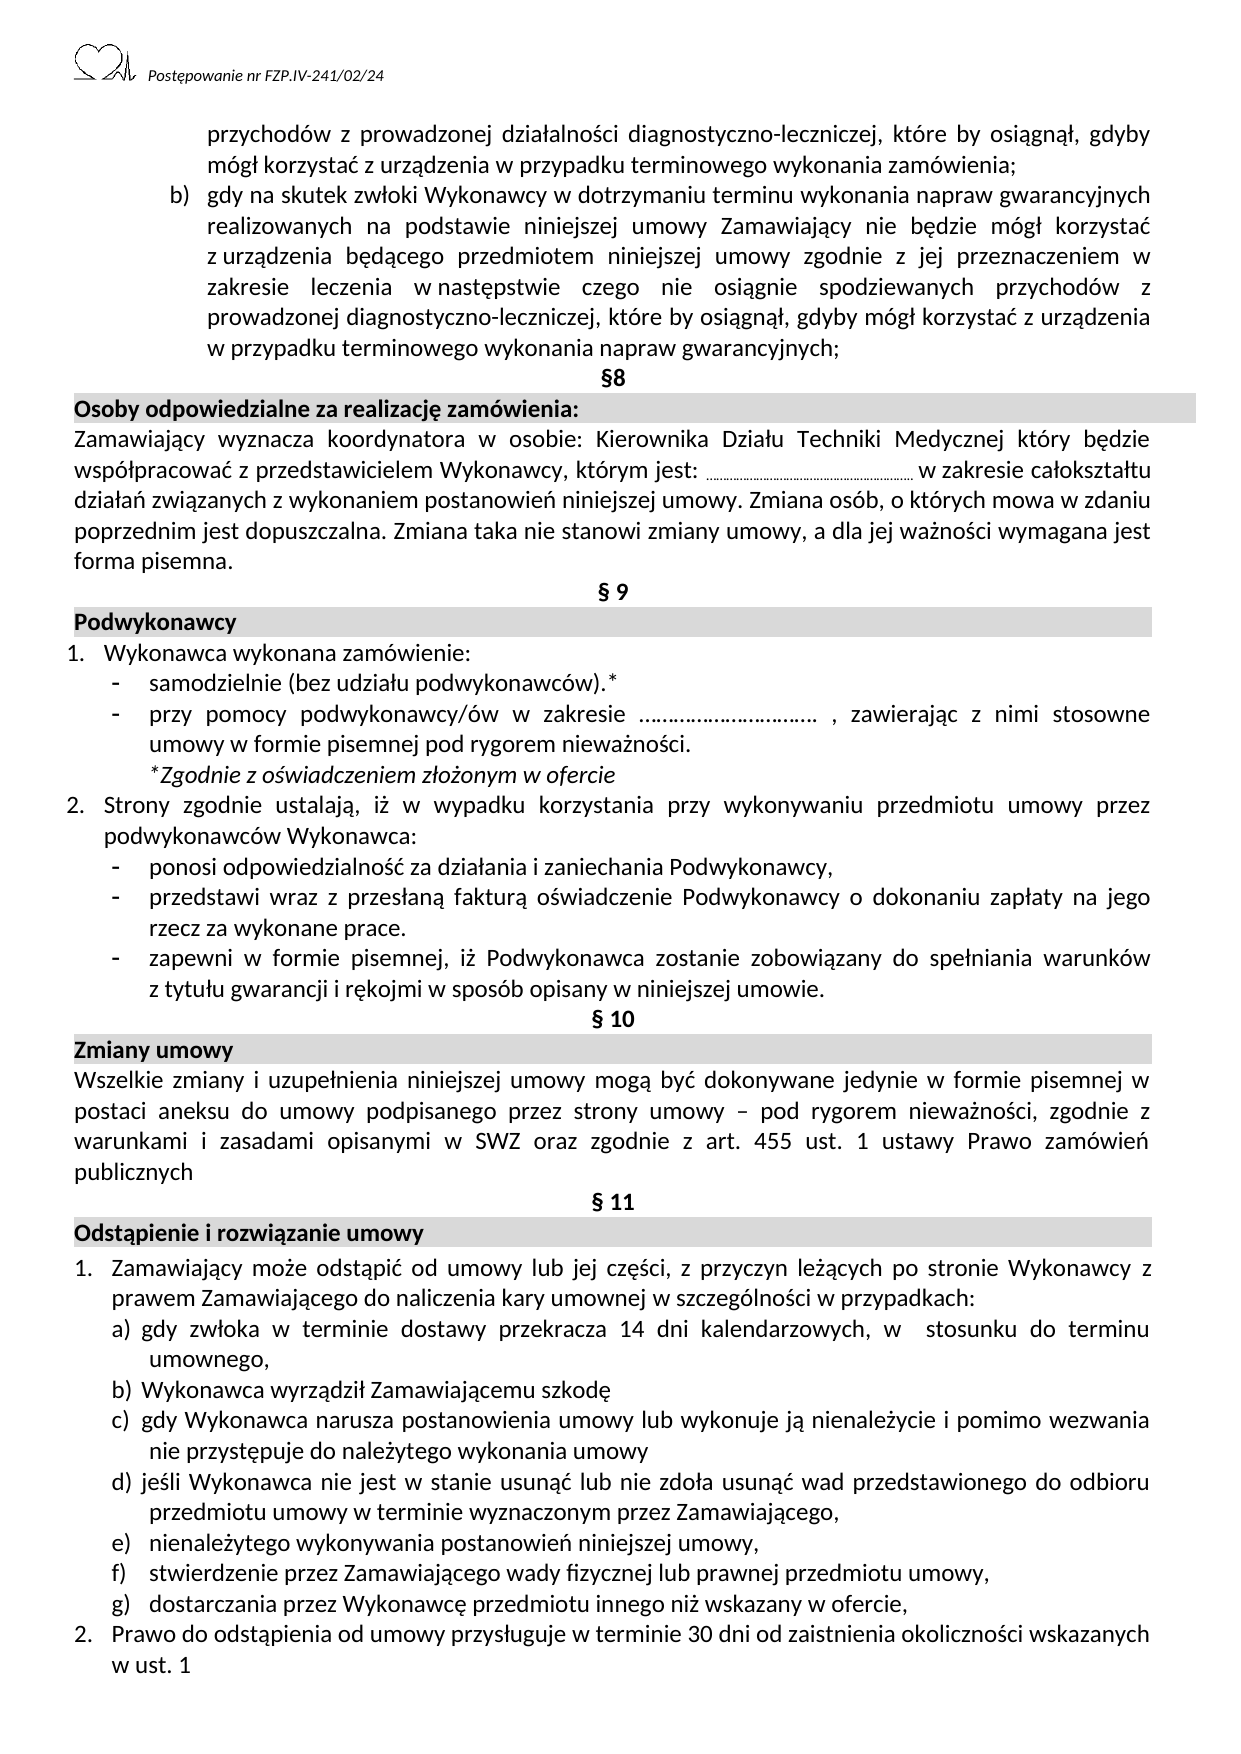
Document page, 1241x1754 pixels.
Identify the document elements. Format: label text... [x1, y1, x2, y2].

list Wykonawca wyrządził Zamawiającemu szkodę [111, 1374, 1152, 1404]
list Wykonawca wykonana zamówienie: [66, 637, 1152, 668]
list gdy na skutek zwłoki Wykonawcy w dotrzymaniu terminu wykonania napraw gwarancyjnych realizowanych na podstawie niniejszej umowy Zamawiający nie będzie mógł korzystać z urządzenia będącego przedmiotem niniejszej umowy zgodnie z jej przeznaczeniem w zakresie leczenia w następstwie czego nie osiągnie spodziewanych przychodów z prowadzonej diagnostyczno-leczniczej, które by osiągnął, gdyby mógł korzystać z urządzenia w przypadku terminowego wykonania napraw gwarancyjnych; [169, 179, 1152, 362]
text Podwykonawcy [74, 607, 1152, 637]
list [169, 118, 1152, 179]
list przy pomocy podwykonawcy/ów w zakresie …………………………. , zawierając z nimi stosowne umowy w formie pisemnej pod rygorem nieważności. [111, 698, 1152, 759]
text Odstąpienie i rozwiązanie umowy [74, 1217, 1152, 1247]
picture [73, 44, 137, 81]
text Wszelkie zmiany i uzupełnienia niniejszej umowy mogą być dokonywane jedynie w formie pisemnej w postaci aneksu do umowy podpisanego przez strony umowy – pod rygorem nieważności, zgodnie z warunkami i zasadami opisanymi w SWZ oraz zgodnie z art. 455 ust. 1 ustawy Prawo zamówień publicznych [74, 1064, 1152, 1186]
list dostarczania przez Wykonawcę przedmiotu innego niż wskazany w ofercie, [111, 1588, 1152, 1618]
list samodzielnie (bez udziału podwykonawców).* [111, 668, 1152, 698]
text Osoby odpowiedzialne za realizację zamówienia: [74, 393, 1196, 423]
list nienależytego wykonywania postanowień niniejszej umowy, [111, 1527, 1152, 1557]
text §8 [74, 362, 1152, 393]
text § 11 [74, 1186, 1152, 1217]
text § 10 [74, 1003, 1152, 1034]
text *Zgodnie z oświadczeniem złożonym w ofercie [148, 759, 1152, 790]
list przedstawi wraz z przesłaną fakturą oświadczenie Podwykonawcy o dokonaniu zapłaty na jego rzecz za wykonane prace. [111, 881, 1152, 942]
list gdy Wykonawca narusza postanowienia umowy lub wykonuje ją nienależycie i pomimo wezwania nie przystępuje do należytego wykonania umowy [111, 1404, 1152, 1466]
list Strony zgodnie ustalają, iż w wypadku korzystania przy wykonywaniu przedmiotu umowy przez podwykonawców Wykonawca: [66, 790, 1152, 851]
list stwierdzenie przez Zamawiającego wady fizycznej lub prawnej przedmiotu umowy, [111, 1557, 1152, 1588]
list gdy zwłoka w terminie dostawy przekracza 14 dni kalendarzowych, w stosunku do terminu umownego, [111, 1313, 1152, 1374]
list zapewni w formie pisemnej, iż Podwykonawca zostanie zobowiązany do spełniania warunków z tytułu gwarancji i rękojmi w sposób opisany w niniejszej umowie. [111, 942, 1152, 1003]
text § 9 [74, 576, 1152, 607]
list ponosi odpowiedzialność za działania i zaniechania Podwykonawcy, [111, 851, 1152, 881]
text Zamawiający wyznacza koordynatora w osobie: Kierownika Działu Techniki Medycznej który będzie współpracować z przedstawicielem Wykonawcy, którym jest: …………………………………………………….. w zakresie całokształtu działań związanych z wykonaniem postanowień niniejszej umowy. Zmiana osób, o których mowa w zdaniu poprzednim jest dopuszczalna. Zmiana taka nie stanowi zmiany umowy, a dla jej ważności wymagana jest forma pisemna. [74, 423, 1152, 576]
text Zmiany umowy [74, 1034, 1152, 1064]
list Prawo do odstąpienia od umowy przysługuje w terminie 30 dni od zaistnienia okoliczności wskazanych w ust. 1 [74, 1618, 1152, 1679]
list jeśli Wykonawca nie jest w stanie usunąć lub nie zdoła usunąć wad przedstawionego do odbioru przedmiotu umowy w terminie wyznaczonym przez Zamawiającego, [111, 1466, 1152, 1527]
list Zamawiający może odstąpić od umowy lub jej części, z przyczyn leżących po stronie Wykonawcy z prawem Zamawiającego do naliczenia kary umownej w szczególności w przypadkach: [74, 1252, 1152, 1313]
